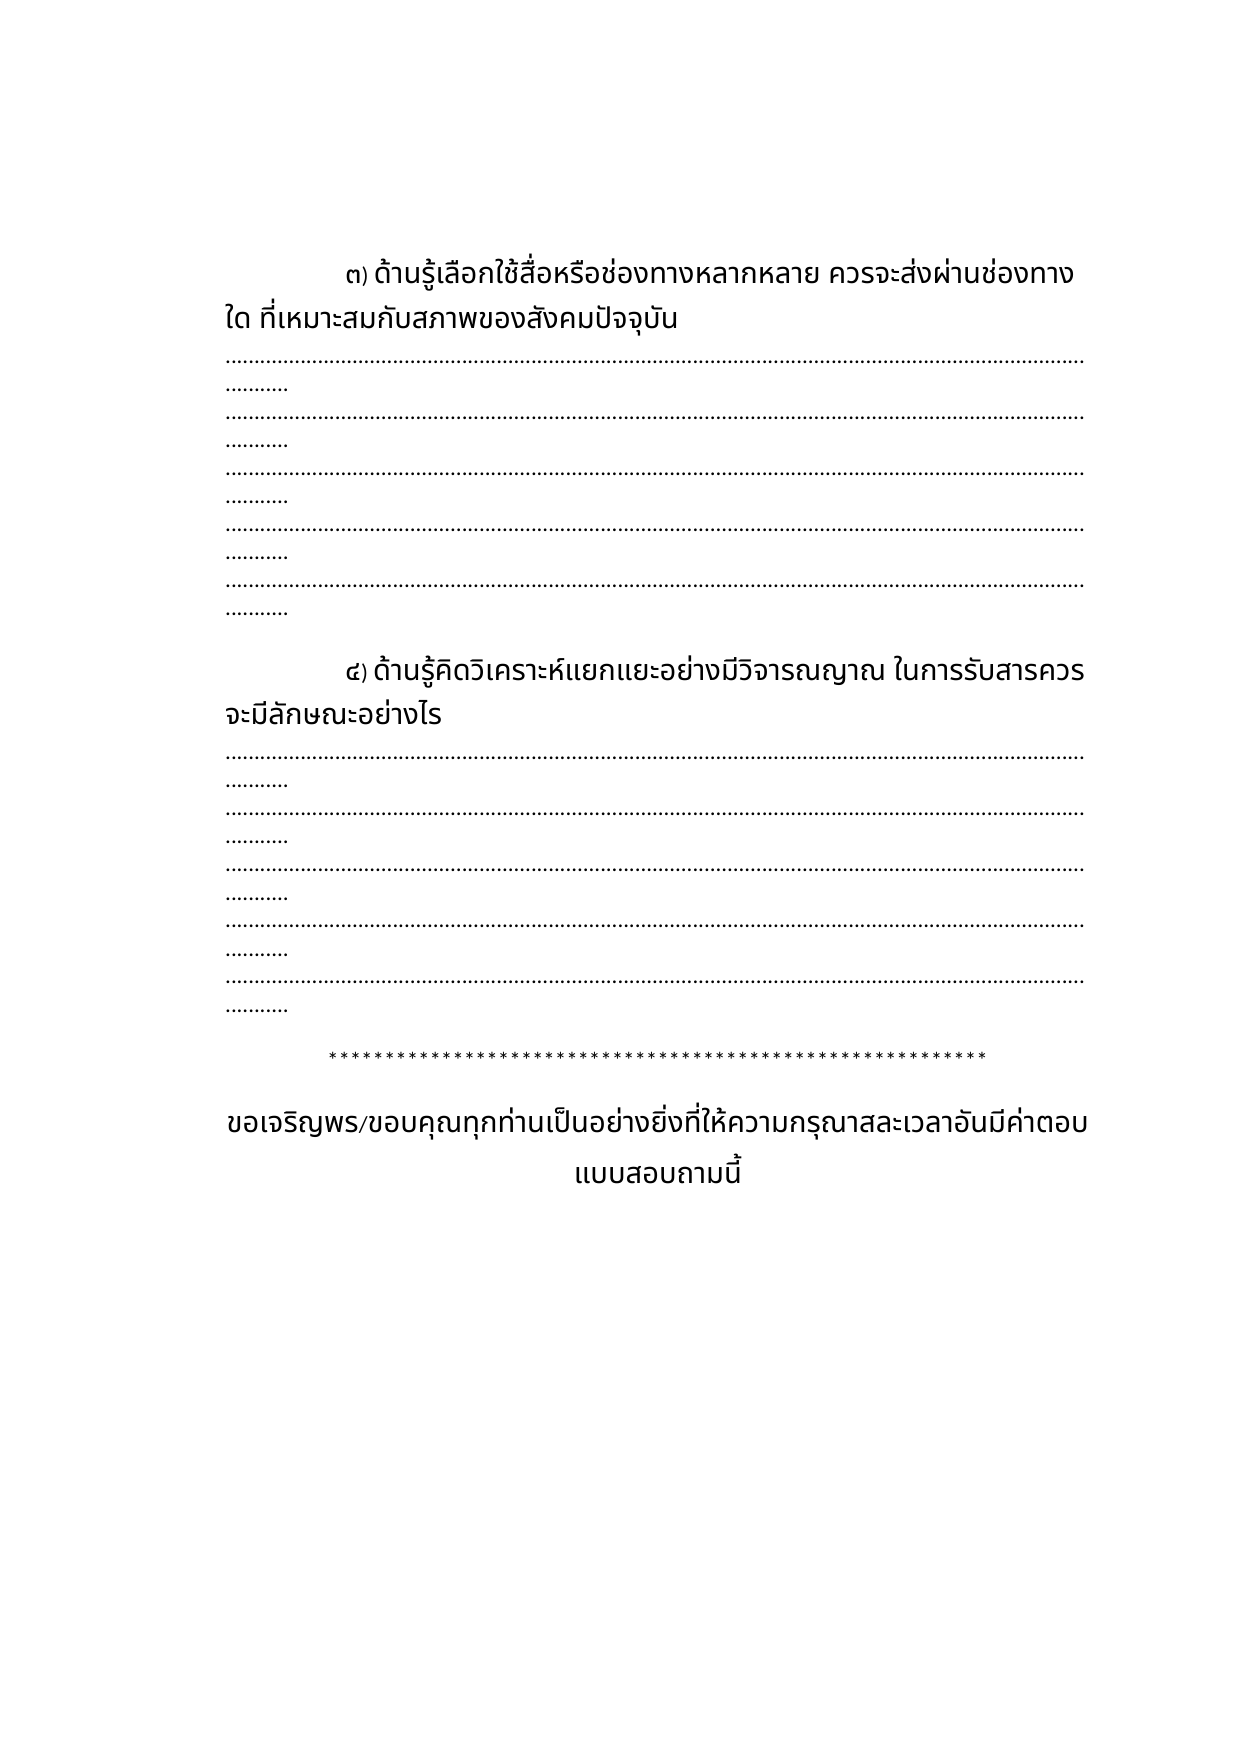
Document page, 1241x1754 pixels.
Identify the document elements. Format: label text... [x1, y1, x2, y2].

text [225, 341, 1090, 397]
text ๓) ด้านรู้เลือกใช้สื่อหรือช่องทางหลากหลาย ควรจะส่งผ่านช่องทางใด ที่เหมาะสมกับสภาพของสังคมปัจจุบัน [225, 253, 1090, 341]
text ขอเจริญพร/ขอบคุณทุกท่านเป็นอย่างยิ่งที่ให้ความกรุณาสละเวลาอันมีค่าตอบแบบสอบถามนี้ [225, 1102, 1090, 1196]
text ********************************************************** [225, 1046, 1090, 1074]
text ๔) ด้านรู้คิดวิเคราะห์แยกแยะอย่างมีวิจารณญาณ ในการรับสารควรจะมีลักษณะอย่างไร [225, 649, 1090, 737]
